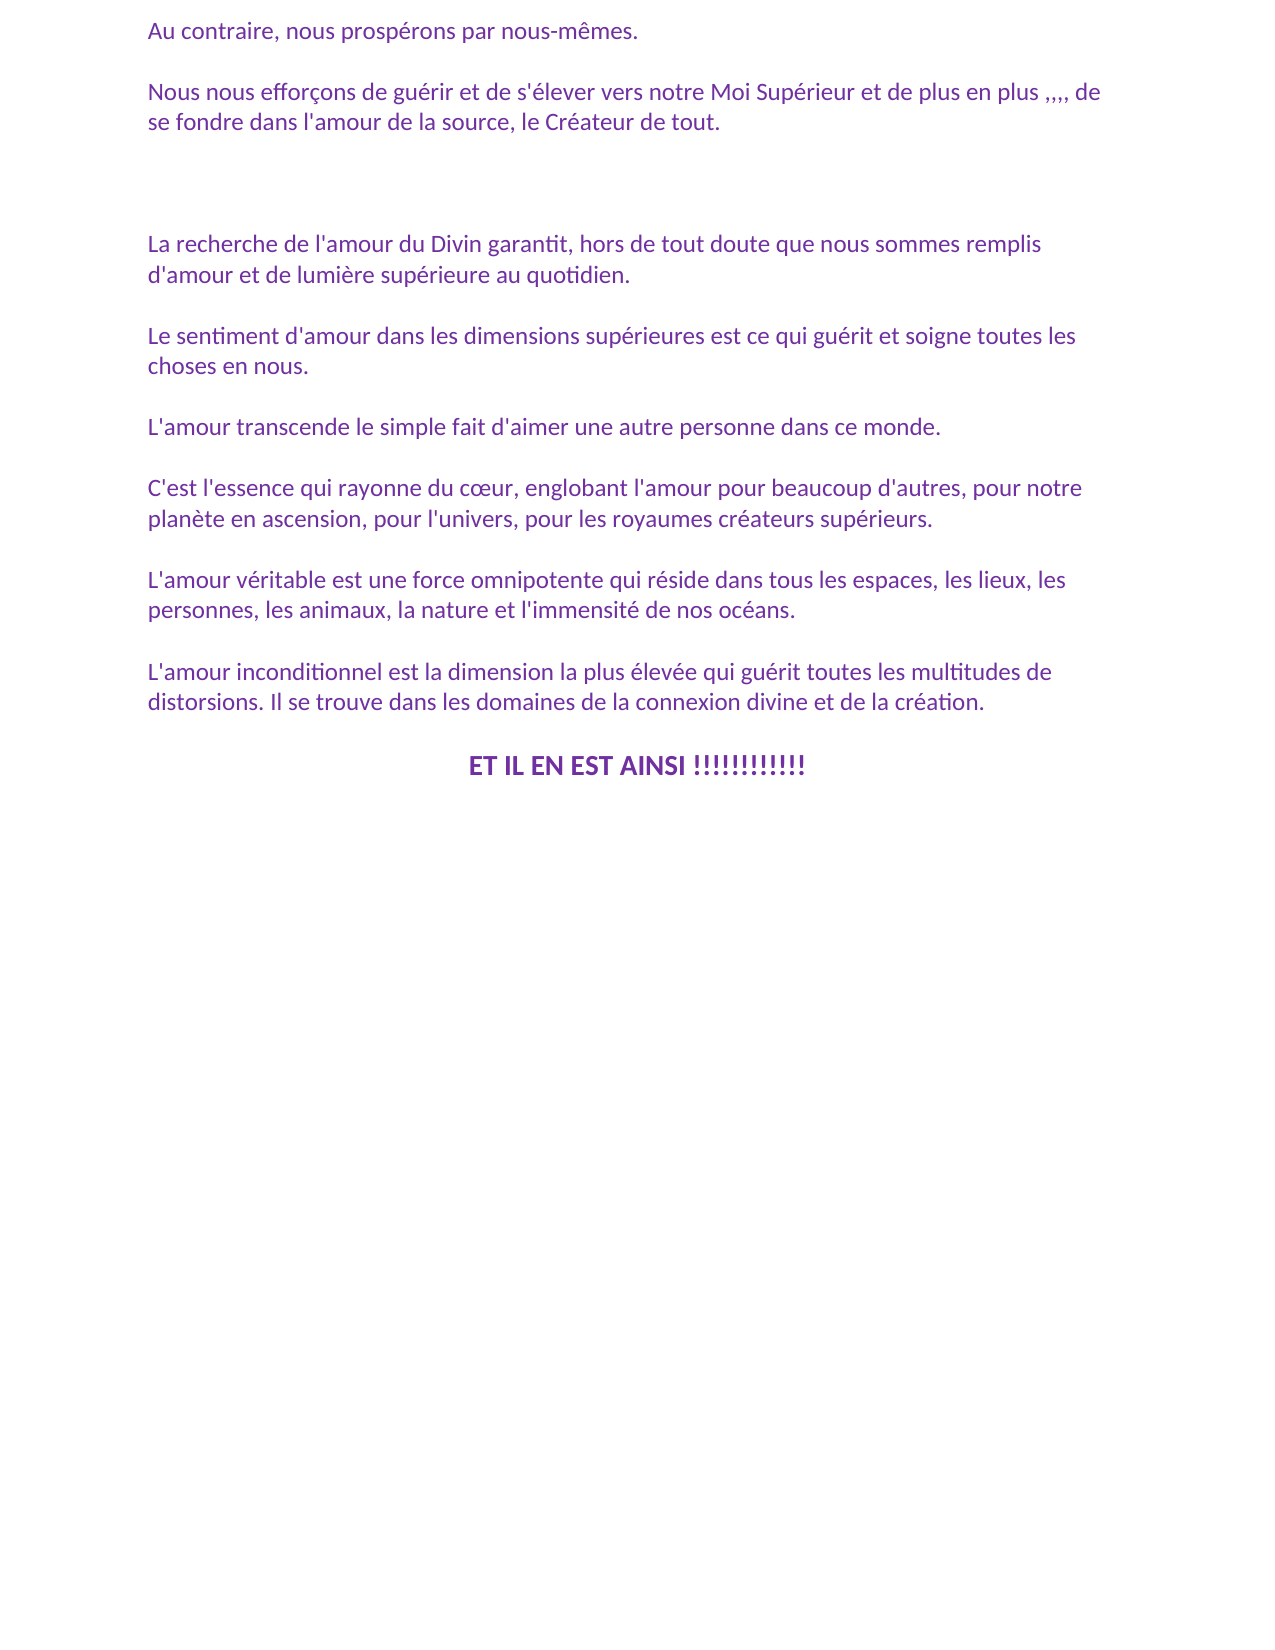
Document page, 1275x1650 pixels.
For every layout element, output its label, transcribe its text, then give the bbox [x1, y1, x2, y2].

text L'amour véritable est une force omnipotente qui réside dans tous les espaces, les lieux, les personnes, les animaux, la nature et l'immensité de nos océans. [148, 564, 1127, 625]
text L'amour inconditionnel est la dimension la plus élevée qui guérit toutes les multitudes de distorsions. Il se trouve dans les domaines de la connexion divine et de la création. [148, 656, 1127, 717]
text Au contraire, nous prospérons par nous-mêmes. [148, 15, 1127, 45]
text La recherche de l'amour du Divin garantit, hors de tout doute que nous sommes remplis d'amour et de lumière supérieure au quotidien. [148, 228, 1127, 289]
text Le sentiment d'amour dans les dimensions supérieures est ce qui guérit et soigne toutes les choses en nous. [148, 320, 1127, 381]
text L'amour transcende le simple fait d'aimer une autre personne dans ce monde. [148, 412, 1127, 442]
text C'est l'essence qui rayonne du cœur, englobant l'amour pour beaucoup d'autres, pour notre planète en ascension, pour l'univers, pour les royaumes créateurs supérieurs. [148, 473, 1127, 534]
text ET IL EN EST AINSI !!!!!!!!!!!! [148, 747, 1127, 783]
text Nous nous efforçons de guérir et de s'élever vers notre Moi Supérieur et de plus en plus ,,,, de se fondre dans l'amour de la source, le Créateur de tout. [148, 76, 1127, 137]
